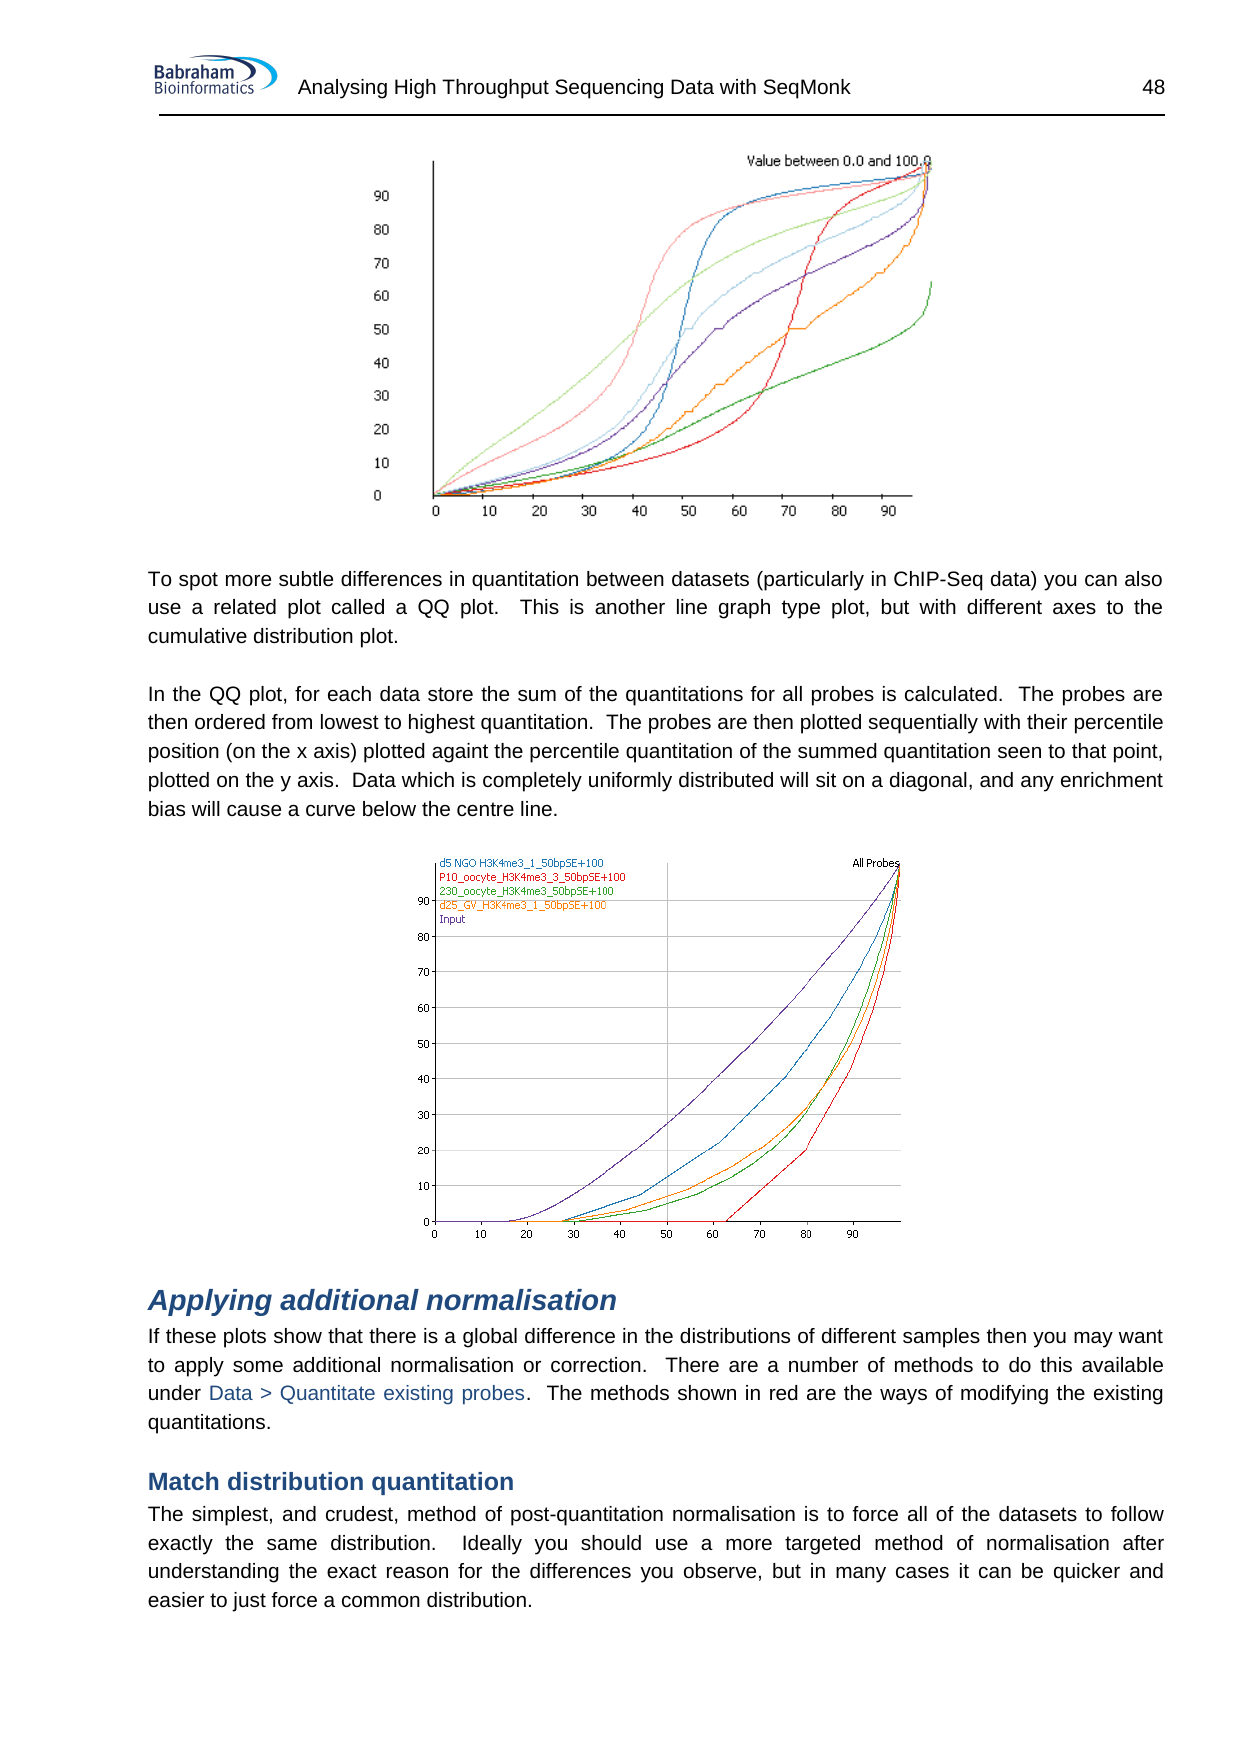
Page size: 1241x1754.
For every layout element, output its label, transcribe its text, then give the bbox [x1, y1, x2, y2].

text To spot more subtle differences in quantitation between datasets (particularly in ChIP-Seq data) you can also use a related plot called a QQ plot. This is another line graph type plot, but with different axes to the cumulative distribution plot. [148, 566, 1165, 648]
text The simplest, and crudest, method of post-quantitation normalisation is to force all of the datasets to follow exactly the same distribution. Ideally you should use a more targeted method of normalisation after understanding the exact reason for the differences you observe, but in many cases it can be quicker and easier to just force a common distribution. [148, 1502, 1165, 1612]
text If these plots show that there is a global difference in the distributions of different samples then you may want to apply some additional normalisation or correction. There are a number of methods to do this available under Data > Quantitate existing probes. The methods shown in red are the ways of modifying the existing quantitations. [148, 1324, 1165, 1434]
picture [404, 853, 909, 1250]
text In the QQ plot, for each data store the sum of the quantitations for all probes is calculated. The probes are then ordered from lowest to highest quantitation. The probes are then plotted sequentially with their percentile position (on the x axis) plotted againt the percentile quantitation of the summed quantitation seen to that point, plotted on the y axis. Data which is completely uniformly distributed will sit on a diagonal, and any enrichment bias will cause a curve below the centre line. [148, 681, 1165, 820]
picture [147, 52, 280, 99]
subtitle Match distribution quantitation [148, 1467, 1165, 1496]
subtitle Applying additional normalisation [148, 1283, 1165, 1317]
picture [368, 148, 945, 533]
